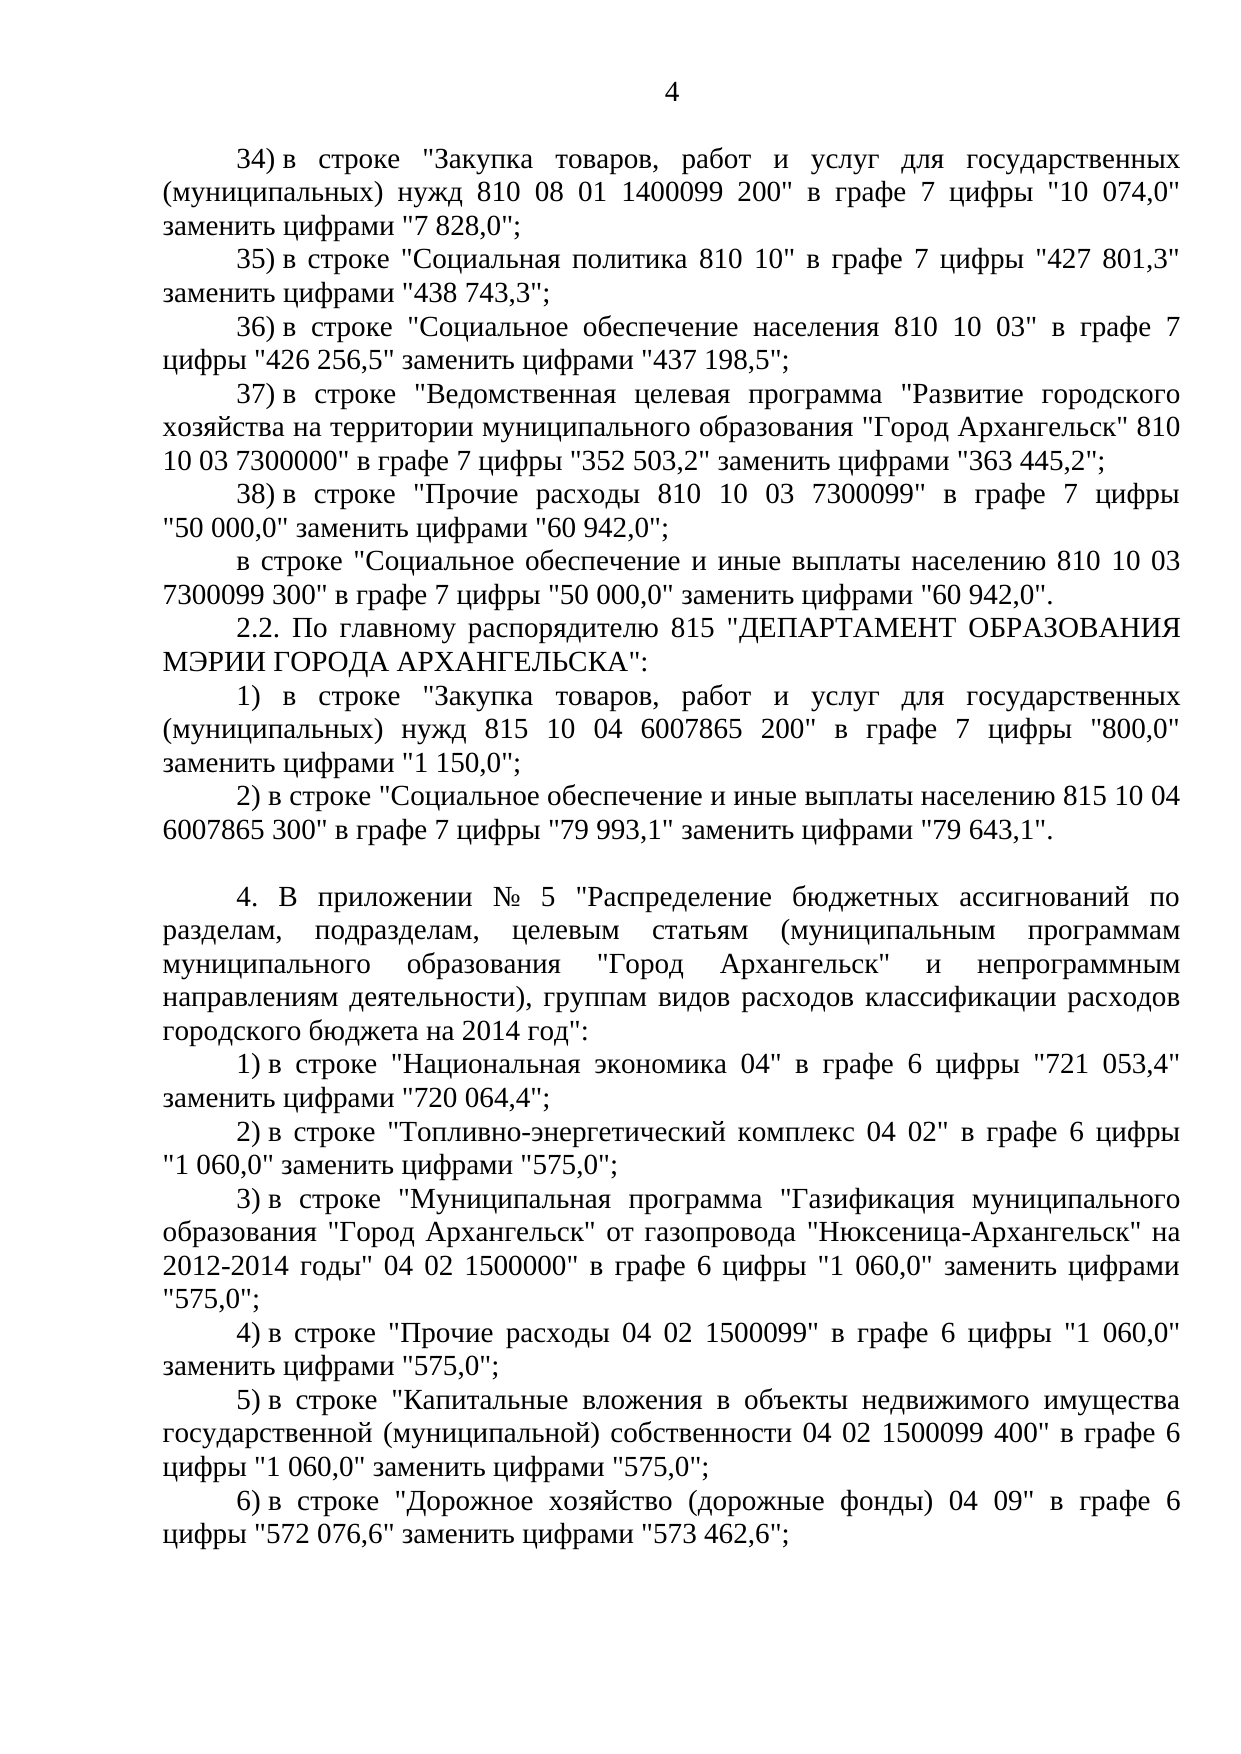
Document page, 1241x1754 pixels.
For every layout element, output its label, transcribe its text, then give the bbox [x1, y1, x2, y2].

list в строке "Дорожное хозяйство (дорожные фонды) 04 09" в графе 6 цифры "572 076,6" заменить цифрами "573 462,6"; [162, 1483, 1181, 1550]
list в строке "Прочие расходы 04 02 1500099" в графе 6 цифры "1 060,0" заменить цифрами "575,0"; [162, 1315, 1181, 1382]
text в строке "Социальное обеспечение и иные выплаты населению 810 10 03 7300099 300" в графе 7 цифры "50 000,0" заменить цифрами "60 942,0". [162, 543, 1181, 611]
text 1) в строке "Закупка товаров, работ и услуг для государственных (муниципальных) нужд 815 10 04 6007865 200" в графе 7 цифры "800,0" заменить цифрами "1 150,0"; [162, 678, 1181, 778]
list в строке "Топливно-энергетический комплекс 04 02" в графе 6 цифры "1 060,0" заменить цифрами "575,0"; [162, 1114, 1181, 1181]
list в строке "Социальная политика 810 10" в графе 7 цифры "427 801,3" заменить цифрами "438 743,3"; [162, 242, 1181, 309]
list в строке "Прочие расходы 810 10 03 7300099" в графе 7 цифры "50 000,0" заменить цифрами "60 942,0"; [162, 476, 1181, 543]
list в строке "Капитальные вложения в объекты недвижимого имущества государственной (муниципальной) собственности 04 02 1500099 400" в графе 6 цифры "1 060,0" заменить цифрами "575,0"; [162, 1382, 1181, 1483]
list в строке "Социальное обеспечение населения 810 10 03" в графе 7 цифры "426 256,5" заменить цифрами "437 198,5"; [162, 309, 1181, 376]
list в строке "Закупка товаров, работ и услуг для государственных (муниципальных) нужд 810 08 01 1400099 200" в графе 7 цифры "10 074,0" заменить цифрами "7 828,0"; [162, 141, 1181, 242]
list в строке "Муниципальная программа "Газификация муниципального образования "Город Архангельск" от газопровода "Нюксеница-Архангельск" на 2012-2014 годы" 04 02 1500000" в графе 6 цифры "1 060,0" заменить цифрами "575,0"; [162, 1181, 1181, 1315]
text 2) в строке "Социальное обеспечение и иные выплаты населению 815 10 04 6007865 300" в графе 7 цифры "79 993,1" заменить цифрами "79 643,1". [162, 778, 1181, 845]
text 2.2. По главному распорядителю 815 "ДЕПАРТАМЕНТ ОБРАЗОВАНИЯ МЭРИИ ГОРОДА АРХАНГЕЛЬСКА": [162, 611, 1181, 678]
text 4. В приложении № 5 "Распределение бюджетных ассигнований по разделам, подразделам, целевым статьям (муниципальным программам муниципального образования "Город Архангельск" и непрограммным направлениям деятельности), группам видов расходов классификации расходов городского бюджета на 2014 год": [162, 879, 1181, 1047]
list в строке "Национальная экономика 04" в графе 6 цифры "721 053,4" заменить цифрами "720 064,4"; [162, 1047, 1181, 1114]
list в строке "Ведомственная целевая программа "Развитие городского хозяйства на территории муниципального образования "Город Архангельск" 810 10 03 7300000" в графе 7 цифры "352 503,2" заменить цифрами "363 445,2"; [162, 376, 1181, 476]
